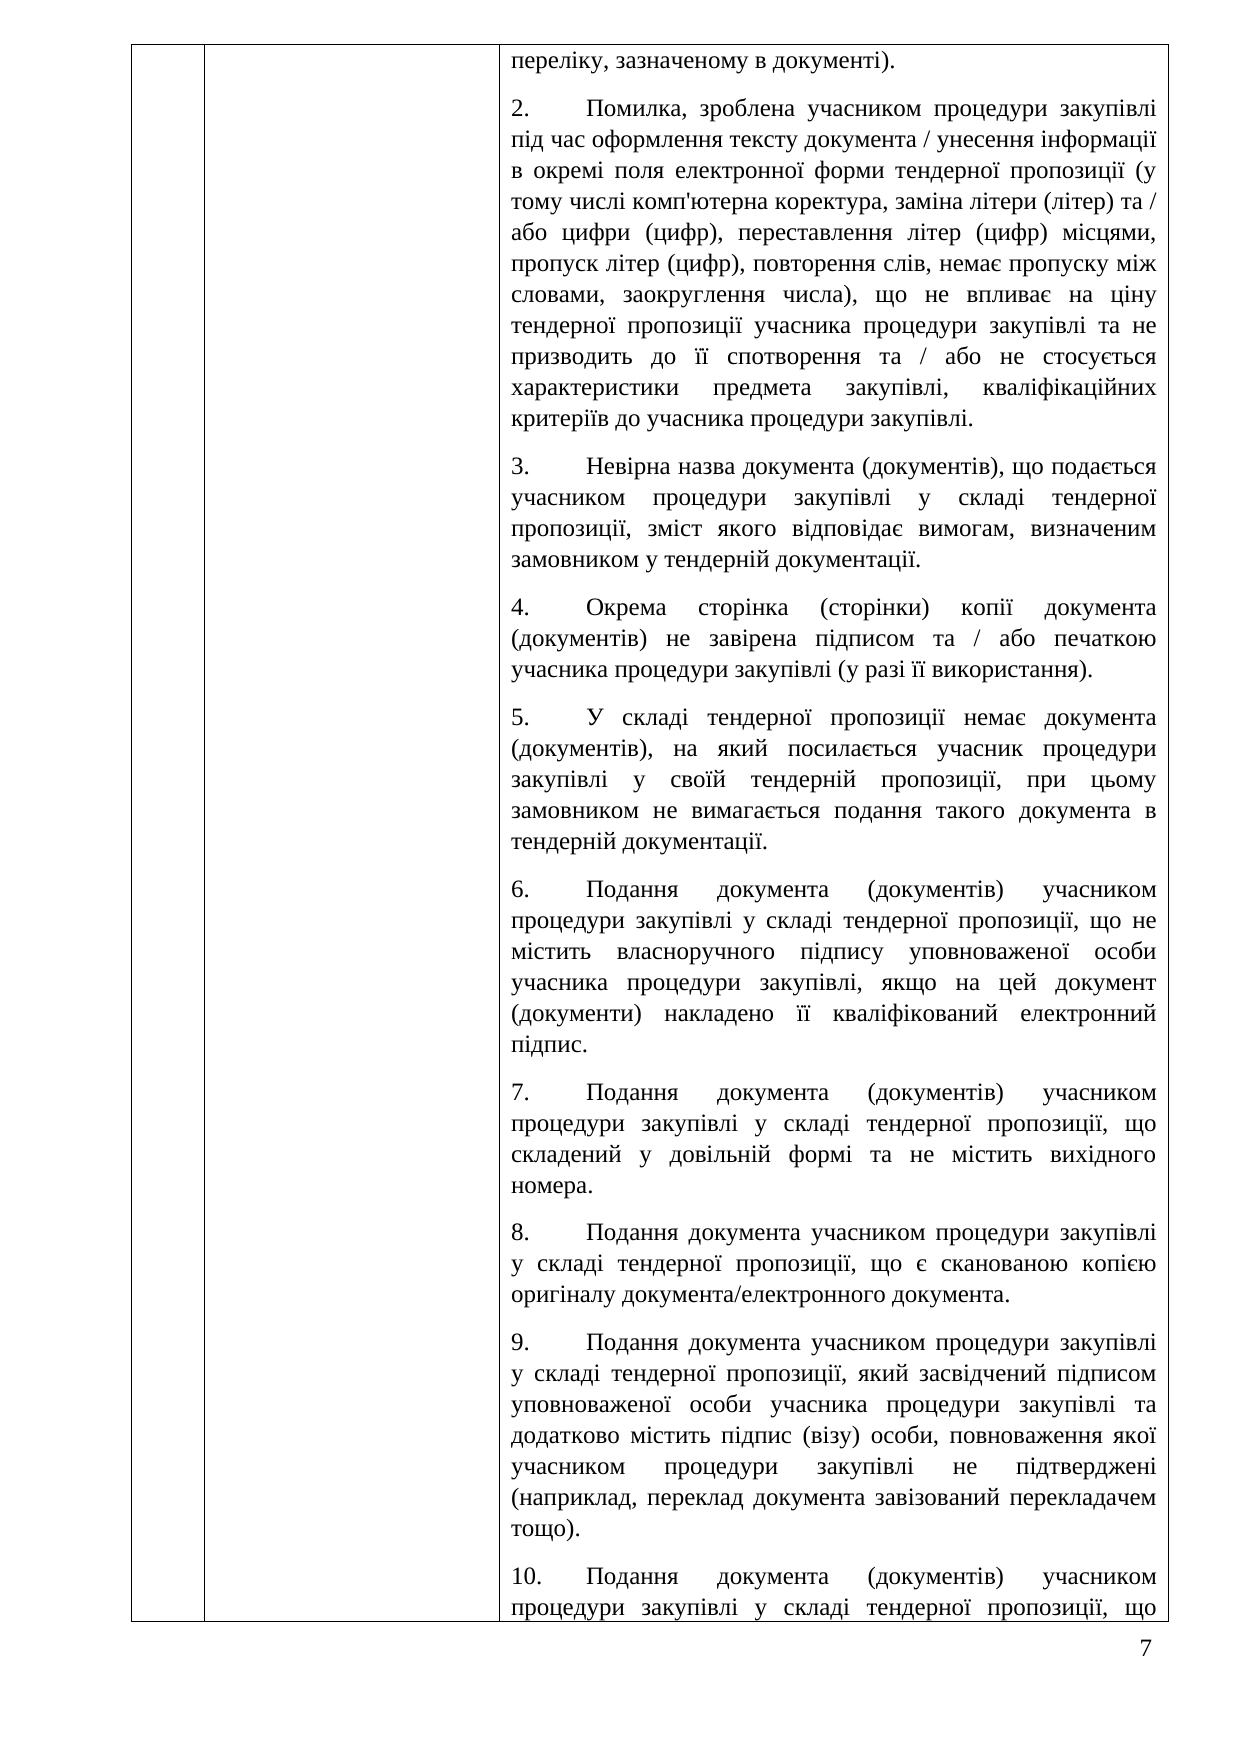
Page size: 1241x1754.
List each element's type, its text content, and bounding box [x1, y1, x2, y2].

table_cell 1 [132, 45, 204, 1621]
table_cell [205, 45, 499, 1621]
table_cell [500, 45, 1168, 1621]
